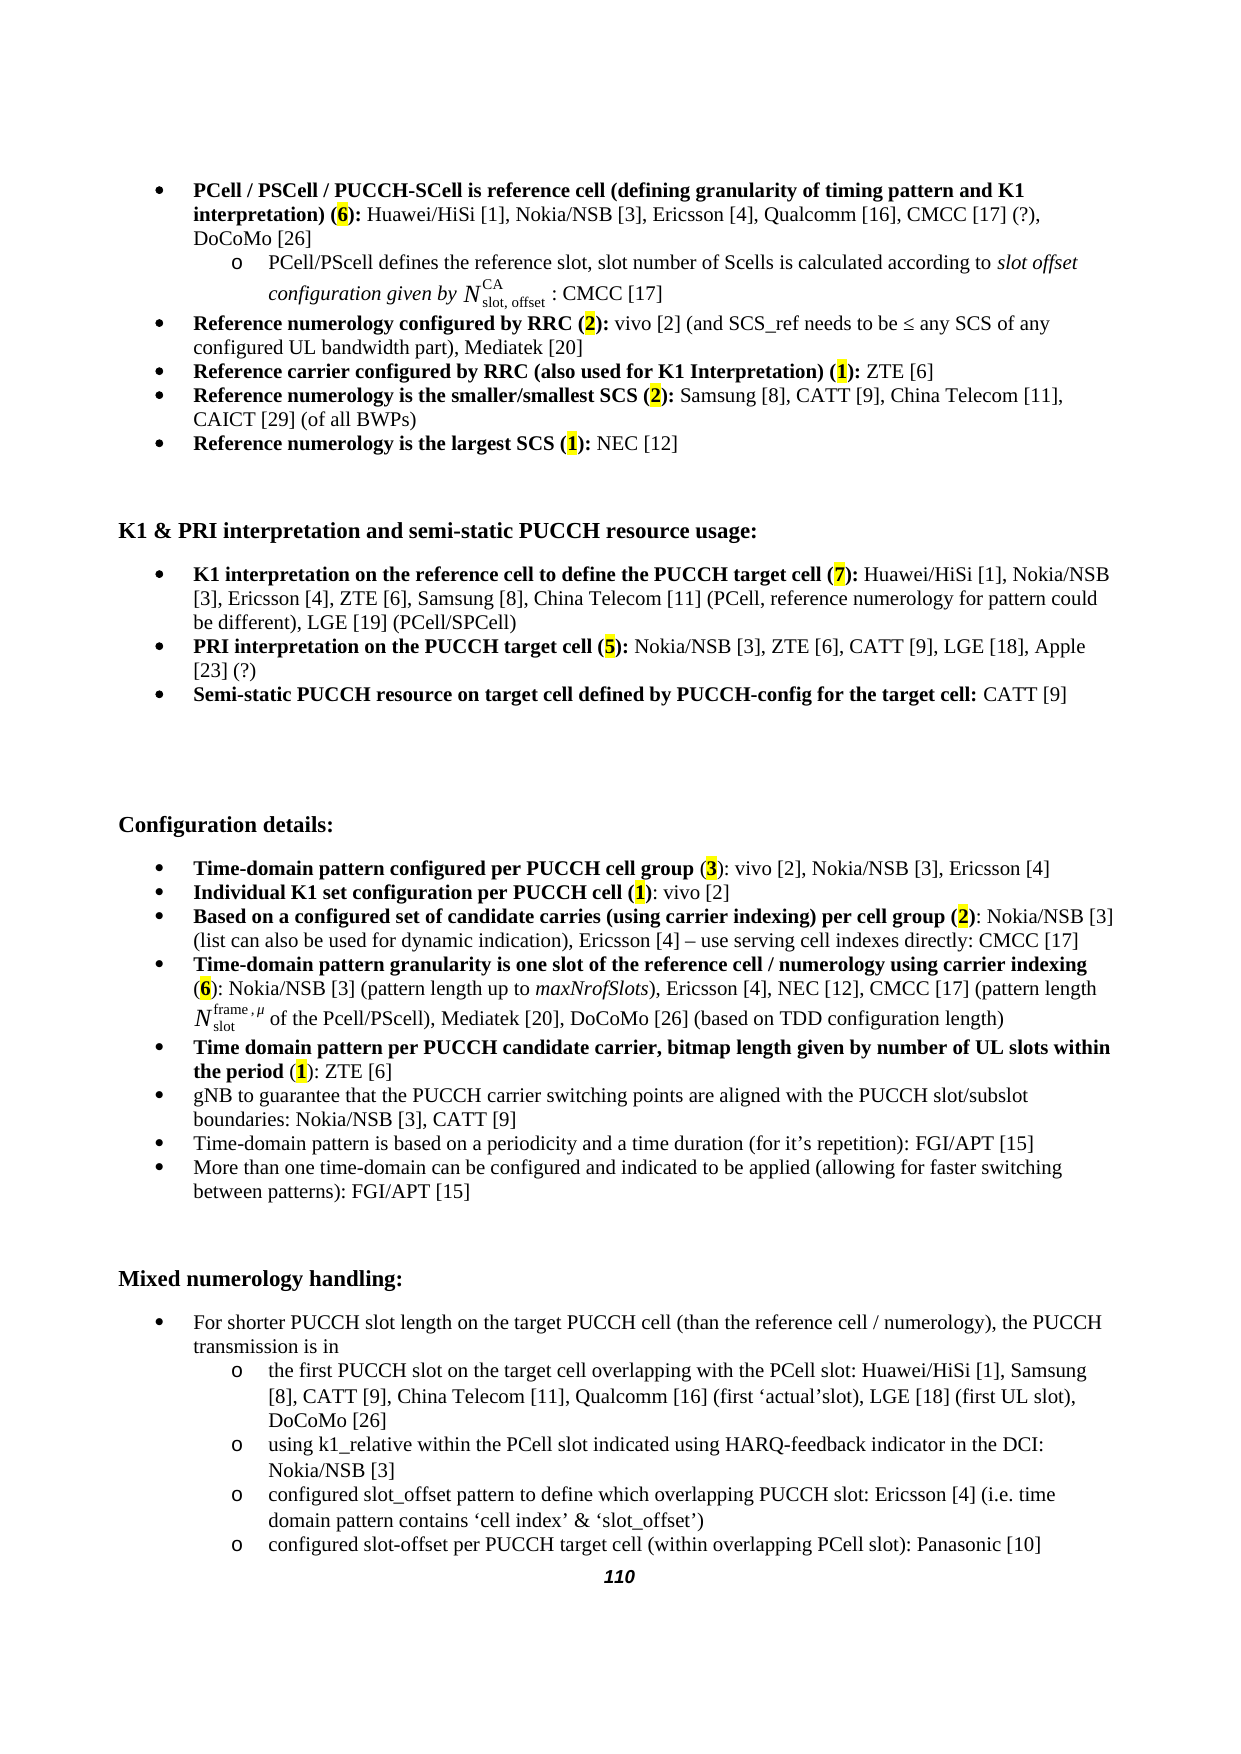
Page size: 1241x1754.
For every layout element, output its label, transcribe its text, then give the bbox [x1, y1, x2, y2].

list Based on a configured set of candidate carries (using carrier indexing) per cell group (2): Nokia/NSB [3] (list can also be used for dynamic indication), Ericsson [4] – use serving cell indexes directly: CMCC [17] [156, 904, 1122, 952]
list K1 interpretation on the reference cell to define the PUCCH target cell (7): Huawei/HiSi [1], Nokia/NSB [3], Ericsson [4], ZTE [6], Samsung [8], China Telecom [11] (PCell, reference numerology for pattern could be different), LGE [19] (PCell/SPCell) [156, 562, 1122, 634]
list Reference carrier configured by RRC (also used for K1 Interpretation) (1): ZTE [6] [156, 359, 837, 383]
list Time-domain pattern configured per PUCCH cell group (3): vivo [2], Nokia/NSB [3], Ericsson [4] [156, 856, 706, 880]
list Time domain pattern per PUCCH candidate carrier, bitmap length given by number of UL slots within the period (1): ZTE [6] [156, 1035, 1122, 1083]
text K1 & PRI interpretation and semi-static PUCCH resource usage: [118, 517, 1122, 543]
list configured slot_offset pattern to define which overlapping PUCCH slot: Ericsson [4] (i.e. time domain pattern contains ‘cell index’ & ‘slot_offset’) [231, 1482, 1122, 1532]
list More than one time-domain can be configured and indicated to be applied (allowing for faster switching between patterns): FGI/APT [15] [156, 1155, 1122, 1203]
list PCell / PSCell / PUCCH-SCell is reference cell (defining granularity of timing pattern and K1 interpretation) (6): Huawei/HiSi [1], Nokia/NSB [3], Ericsson [4], Qualcomm [16], CMCC [17] (?), DoCoMo [26] [156, 178, 1122, 250]
text Mixed numerology handling: [118, 1265, 1122, 1291]
list Individual K1 set configuration per PUCCH cell (1): vivo [2] [645, 880, 1122, 904]
list Reference numerology is the largest SCS (1): NEC [12] [577, 431, 1122, 455]
list Semi-static PUCCH resource on target cell defined by PUCCH-config for the target cell: CATT [9] [156, 682, 1122, 706]
list Time-domain pattern is based on a periodicity and a time duration (for it’s repetition): FGI/APT [15] [156, 1131, 1122, 1155]
text Configuration details: [118, 811, 1122, 837]
list using k1_relative within the PCell slot indicated using HARQ-feedback indicator in the DCI: Nokia/NSB [3] [231, 1432, 1122, 1482]
list PCell/PScell defines the reference slot, slot number of Scells is calculated according to slot offset configuration given by : CMCC [17] [231, 250, 1122, 311]
list Reference carrier configured by RRC (also used for K1 Interpretation) (1): ZTE [6] [847, 359, 1122, 383]
list Individual K1 set configuration per PUCCH cell (1): vivo [2] [156, 880, 635, 904]
list Time-domain pattern configured per PUCCH cell group (3): vivo [2], Nokia/NSB [3], Ericsson [4] [717, 856, 1122, 880]
list PRI interpretation on the PUCCH target cell (5): Nokia/NSB [3], ZTE [6], CATT [9], LGE [18], Apple [23] (?) [156, 634, 1122, 682]
list For shorter PUCCH slot length on the target PUCCH cell (than the reference cell / numerology), the PUCCH transmission is in [156, 1310, 1122, 1358]
list gNB to guarantee that the PUCCH carrier switching points are aligned with the PUCCH slot/subslot boundaries: Nokia/NSB [3], CATT [9] [156, 1083, 1122, 1131]
list Reference numerology configured by RRC (2): vivo [2] (and SCS_ref needs to be ≤ any SCS of any configured UL bandwidth part), Mediatek [20] [156, 311, 1122, 359]
list Reference numerology is the smaller/smallest SCS (2): Samsung [8], CATT [9], China Telecom [11], CAICT [29] (of all BWPs) [156, 383, 1122, 431]
list Time-domain pattern granularity is one slot of the reference cell / numerology using carrier indexing (6): Nokia/NSB [3] (pattern length up to maxNrofSlots), Ericsson [4], NEC [12], CMCC [17] (pattern length of the Pcell/PScell), Mediatek [20], DoCoMo [26] (based on TDD configuration length) [156, 952, 1122, 1035]
list the first PUCCH slot on the target cell overlapping with the PCell slot: Huawei/HiSi [1], Samsung [8], CATT [9], China Telecom [11], Qualcomm [16] (first ‘actual’slot), LGE [18] (first UL slot), DoCoMo [26] [231, 1358, 1122, 1432]
list Reference numerology is the largest SCS (1): NEC [12] [156, 431, 567, 455]
list configured slot-offset per PUCCH target cell (within overlapping PCell slot): Panasonic [10] [231, 1532, 1122, 1557]
